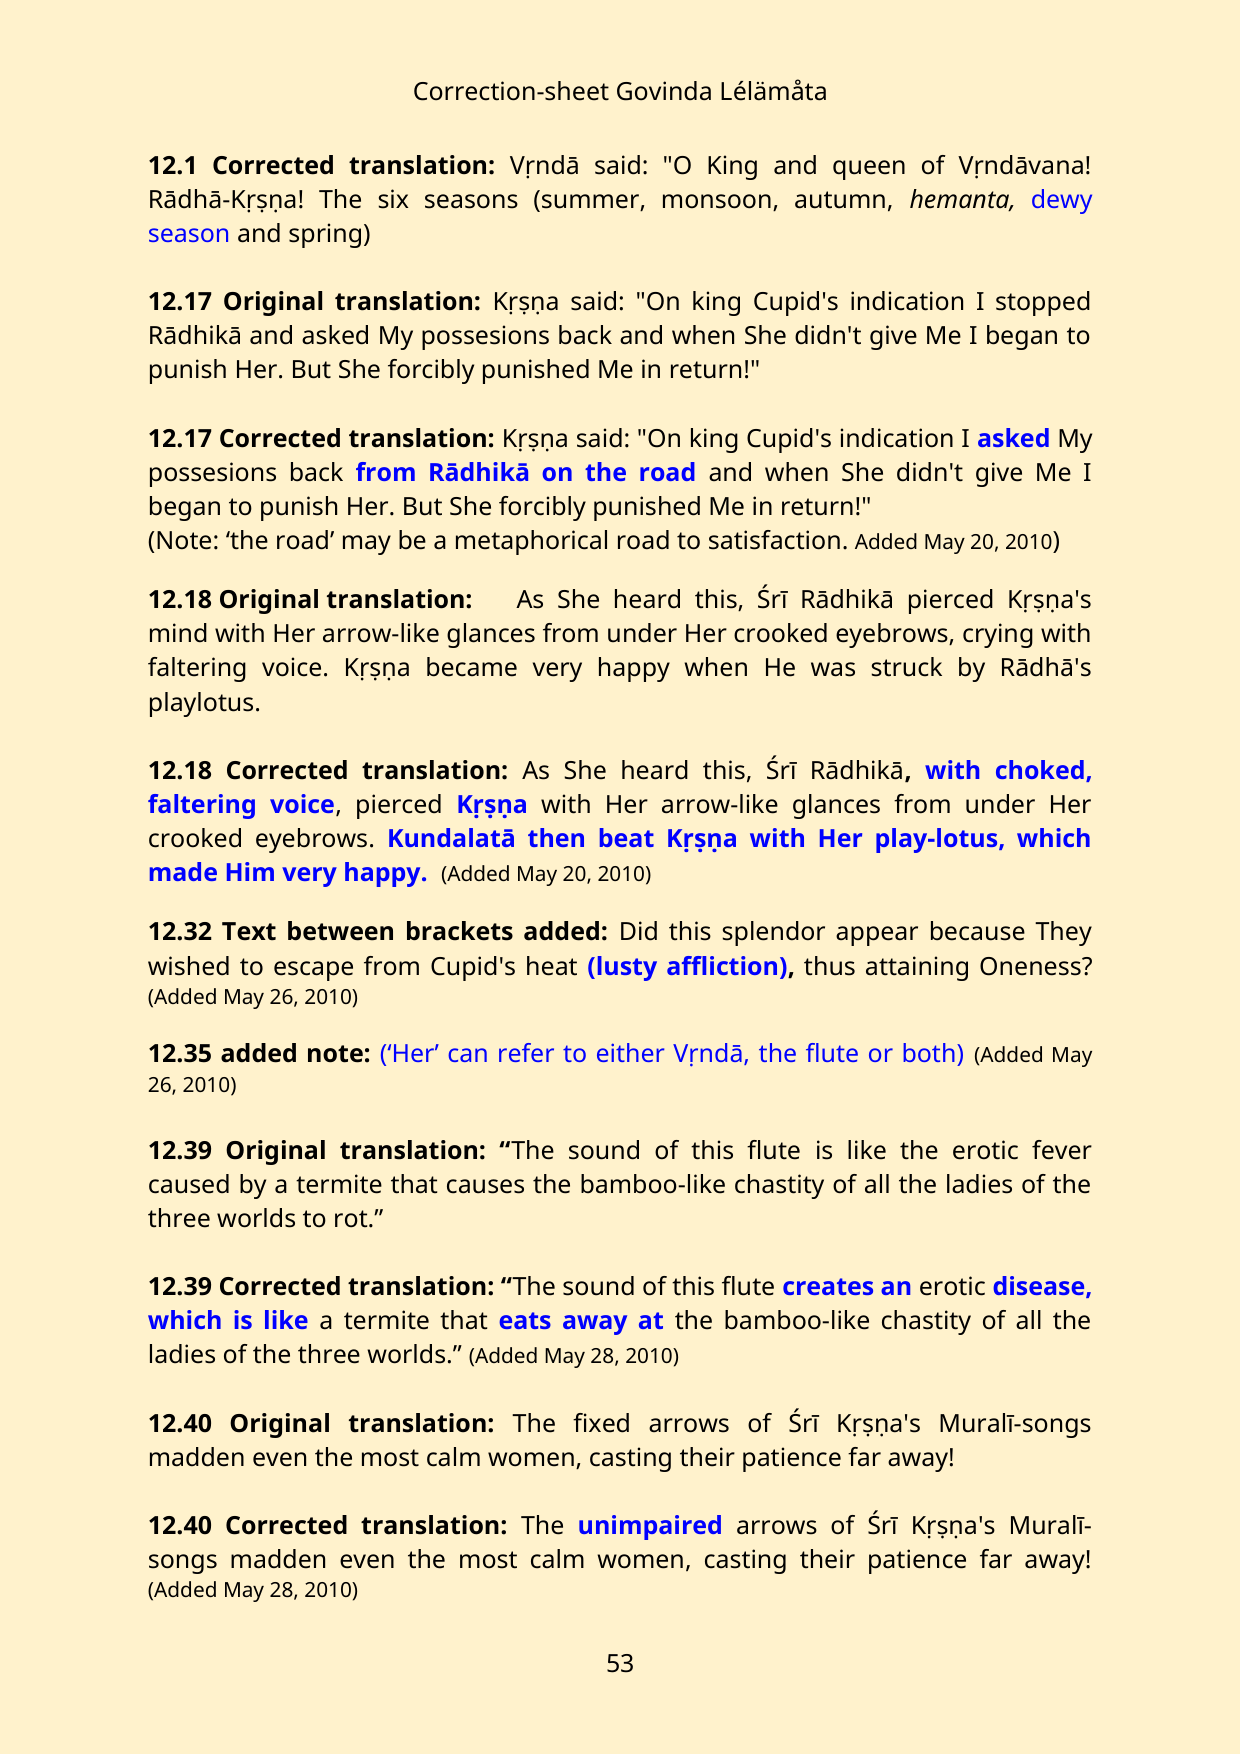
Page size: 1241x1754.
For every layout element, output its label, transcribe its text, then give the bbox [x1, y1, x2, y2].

text 12.32 Text between brackets added: Did this splendor appear because They wished to escape from Cupid's heat (lusty affliction), thus attaining Oneness? (Added May 26, 2010) [148, 914, 1092, 1011]
text 12.17 Corrected translation: Kṛṣṇa said: "On king Cupid's indication I asked My possesions back from Rādhikā on the road and when She didn't give Me I began to punish Her. But She forcibly punished Me in return!" [148, 420, 1092, 522]
text 12.39 Original translation: “The sound of this flute is like the erotic fever caused by a termite that causes the bamboo-like chastity of all the ladies of the three worlds to rot.” [148, 1133, 1092, 1235]
text 12.18 Original translation: As She heard this, Śrī Rādhikā pierced Kṛṣṇa's mind with Her arrow-like glances from under Her crooked eyebrows, crying with faltering voice. Kṛṣṇa became very happy when He was struck by Rādhā's playlotus. [148, 582, 1092, 718]
text 12.40 Corrected translation: The unimpaired arrows of Śrī Kṛṣṇa's Muralī-songs madden even the most calm women, casting their patience far away! (Added May 28, 2010) [148, 1507, 1092, 1604]
text 12.17 Original translation: Kṛṣṇa said: "On king Cupid's indication I stopped Rādhikā and asked My possesions back and when She didn't give Me I began to punish Her. But She forcibly punished Me in return!" [148, 284, 1092, 386]
text 12.39 Corrected translation: “The sound of this flute creates an erotic disease, which is like a termite that eats away at the bamboo-like chastity of all the ladies of the three worlds.” (Added May 28, 2010) [148, 1269, 1092, 1371]
text (Note: ‘the road’ may be a metaphorical road to satisfaction. Added May 20, 2010) [148, 522, 1092, 556]
text 12.40 Original translation: The fixed arrows of Śrī Kṛṣṇa's Muralī-songs madden even the most calm women, casting their patience far away! [148, 1405, 1092, 1473]
text 12.18 Corrected translation: As She heard this, Śrī Rādhikā, with choked, faltering voice, pierced Kṛṣṇa with Her arrow-like glances from under Her crooked eyebrows. Kundalatā then beat Kṛṣṇa with Her play-lotus, which made Him very happy. (Added May 20, 2010) [148, 752, 1092, 888]
text 12.1 Corrected translation: Vṛndā said: "O King and queen of Vṛndāvana! Rādhā-Kṛṣṇa! The six seasons (summer, monsoon, autumn, hemanta, dewy season and spring) [148, 148, 1092, 250]
text 12.35 added note: (‘Her’ can refer to either Vṛndā, the flute or both) (Added May 26, 2010) [148, 1036, 1092, 1099]
